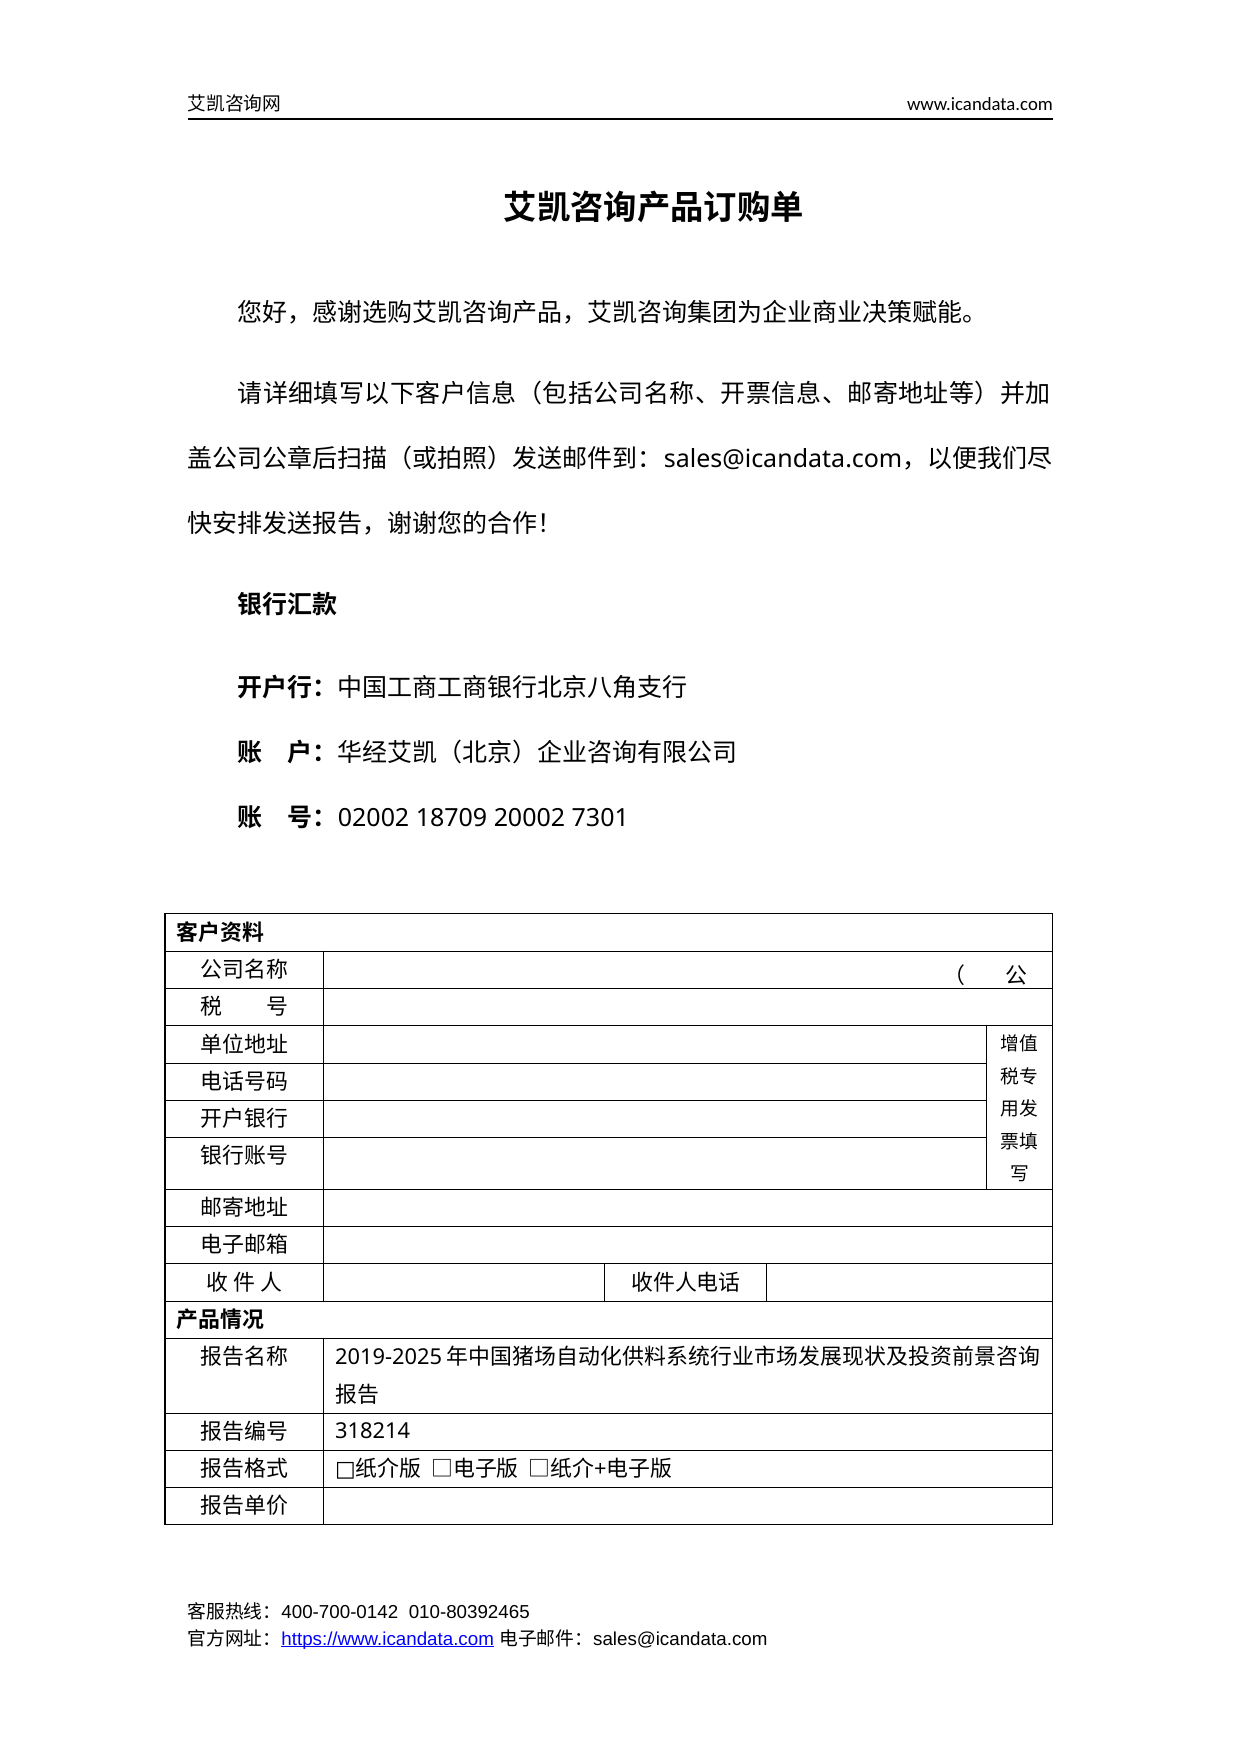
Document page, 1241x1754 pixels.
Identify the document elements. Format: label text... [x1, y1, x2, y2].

table_cell [324, 1026, 986, 1062]
table_cell [324, 1488, 1052, 1524]
table_cell 邮寄地址 [166, 1190, 323, 1226]
table_cell [324, 1101, 986, 1137]
text 开户行：中国工商工商银行北京八角支行 [187, 653, 1053, 718]
table_cell 电话号码 [166, 1064, 323, 1100]
text 艾凯咨询产品订购单 [187, 172, 1053, 237]
table_cell [324, 952, 1052, 988]
table_cell 公司名称 [166, 952, 323, 988]
table_cell 报告格式 [166, 1451, 323, 1487]
table_cell 单位地址 [166, 1026, 323, 1062]
table_cell [324, 1227, 1052, 1263]
table_cell [324, 1064, 986, 1100]
table_cell 报告单价 [166, 1488, 323, 1524]
table_cell [767, 1264, 1052, 1301]
table_cell 2019-2025年中国猪场自动化供料系统行业市场发展现状及投资前景咨询报告 [324, 1339, 1052, 1412]
table_cell 收 件 人 [166, 1264, 323, 1301]
table_cell 开户银行 [166, 1101, 323, 1137]
text 您好，感谢选购艾凯咨询产品，艾凯咨询集团为企业商业决策赋能。 [187, 278, 1053, 343]
table_cell [324, 1264, 604, 1301]
table_header 客户资料 [166, 914, 1052, 951]
text 银行汇款 [187, 570, 1053, 635]
text 账 号：02002 18709 20002 7301 [187, 783, 1053, 848]
table_cell 银行账号 [166, 1138, 323, 1189]
table_cell 报告编号 [166, 1414, 323, 1450]
table_cell 电子邮箱 [166, 1227, 323, 1263]
text 账 户：华经艾凯（北京）企业咨询有限公司 [187, 718, 1053, 783]
text 请详细填写以下客户信息（包括公司名称、开票信息、邮寄地址等）并加盖公司公章后扫描（或拍照）发送邮件到：sales@icandata.com，以便我们尽快安排发送报告，谢谢您的合作！ [187, 359, 1053, 554]
table_cell 税 号 [166, 989, 323, 1025]
table_cell 报告名称 [166, 1339, 323, 1412]
table_cell 产品情况 [166, 1302, 1052, 1338]
table_cell [324, 1138, 986, 1189]
table_cell □纸介版 □电子版 □纸介+电子版 [324, 1451, 1052, 1487]
table_cell 318214 [324, 1414, 1052, 1450]
table_cell [324, 989, 1052, 1025]
table_cell [324, 1190, 1052, 1226]
table_cell 收件人电话 [605, 1264, 766, 1301]
table_cell 增值税专用发票填写 [987, 1026, 1052, 1189]
